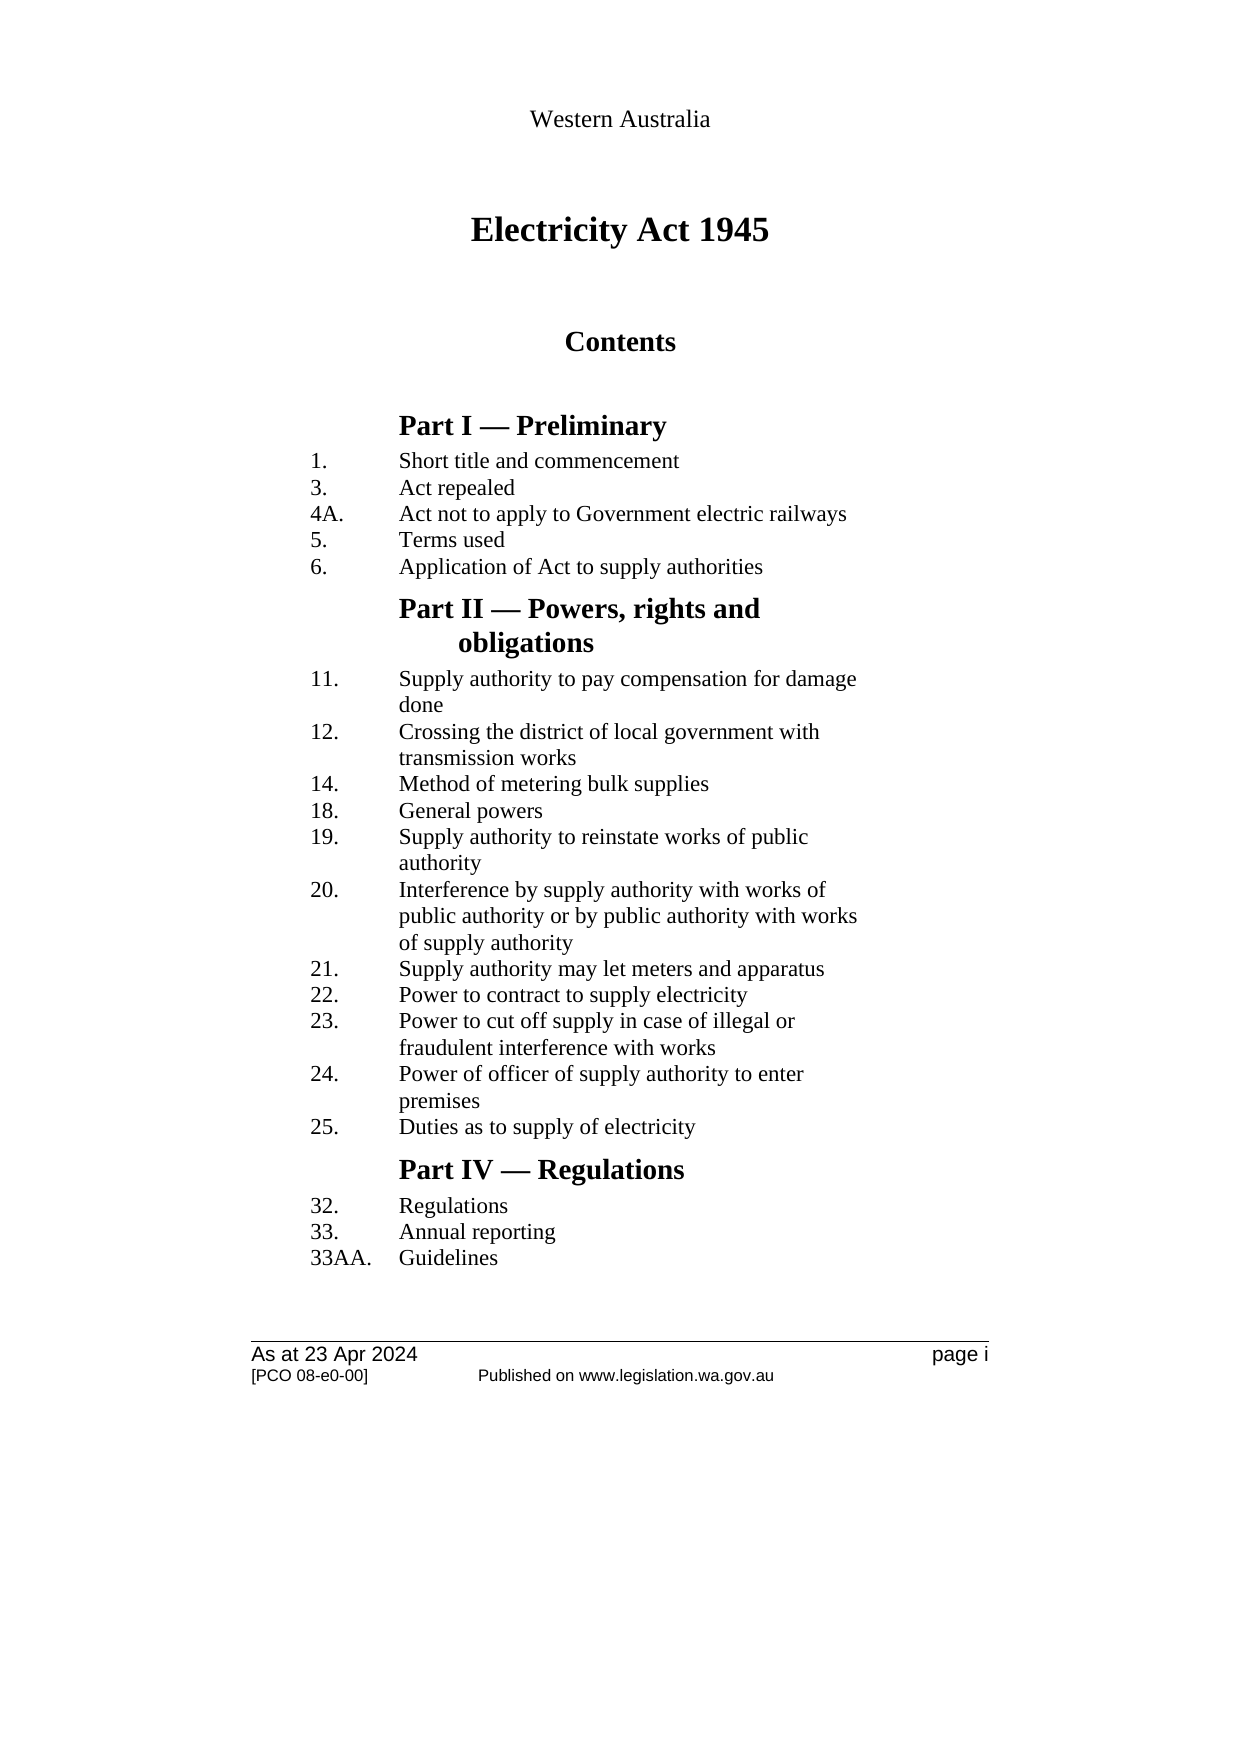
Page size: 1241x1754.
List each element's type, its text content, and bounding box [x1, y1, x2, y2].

text 5. Terms used 1 [310, 526, 871, 553]
text 19. Supply authority to reinstate works of public authority 1 [310, 823, 871, 876]
text Part IV — Regulations [399, 1152, 871, 1185]
text Western Australia [251, 104, 989, 133]
text 6. Application of Act to supply authorities 1 [310, 553, 871, 579]
text 25. Duties as to supply of electricity 1 [310, 1113, 871, 1139]
text 20. Interference by supply authority with works of public authority or by public authority with works of supply authority 1 [310, 876, 871, 955]
text Part I — Preliminary [399, 408, 871, 441]
text 33AA. Guidelines 1 [310, 1244, 871, 1271]
text 23. Power to cut off supply in case of illegal or fraudulent interference with works 1 [310, 1008, 871, 1060]
text 14. Method of metering bulk supplies 1 [310, 770, 871, 797]
text 3. Act repealed 1 [310, 474, 871, 500]
text 21. Supply authority may let meters and apparatus 1 [310, 955, 871, 981]
text 18. General powers 1 [310, 797, 871, 823]
text 33. Annual reporting 1 [310, 1218, 871, 1244]
text Electricity Act 1945 [251, 208, 989, 249]
text Contents [491, 324, 749, 358]
text 22. Power to contract to supply electricity 1 [310, 981, 871, 1008]
text 24. Power of officer of supply authority to enter premises 1 [310, 1060, 871, 1113]
text 1. Short title and commencement 1 [310, 447, 871, 474]
text 11. Supply authority to pay compensation for damage done 1 [310, 665, 871, 718]
text 12. Crossing the district of local government with transmission works 1 [310, 718, 871, 770]
text Part II — Powers, rights and obligations [399, 592, 871, 659]
text 32. Regulations 1 [310, 1192, 871, 1218]
text 4A. Act not to apply to Government electric railways 1 [310, 500, 871, 526]
